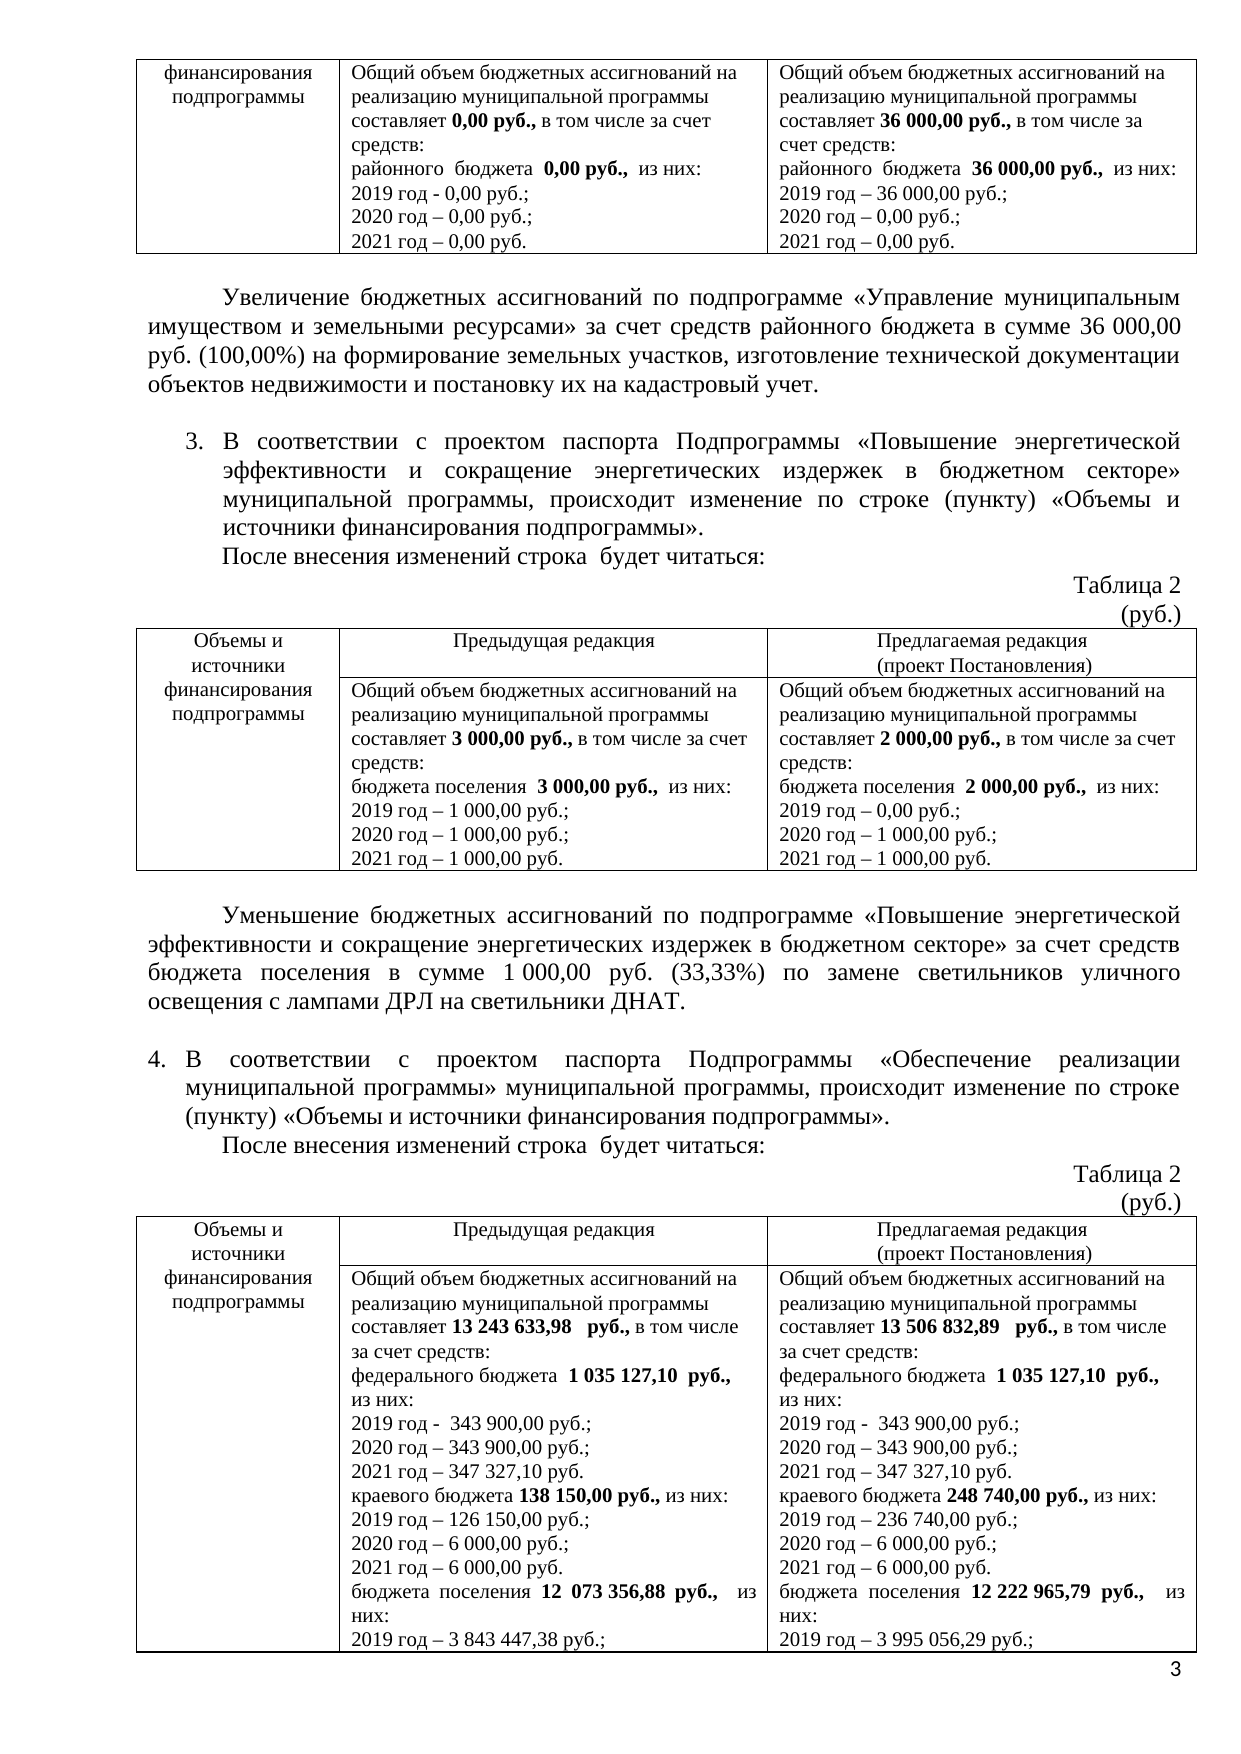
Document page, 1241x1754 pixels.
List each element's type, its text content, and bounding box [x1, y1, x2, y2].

table_header Предыдущая редакция [340, 1217, 767, 1265]
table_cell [340, 1266, 767, 1651]
table_cell Общий объем бюджетных ассигнований на реализацию муниципальной программы составляет 2 000,00 руб., в том числе за счет средств: бюджета поселения 2 000,00 руб., из них: 2019 год – 0,00 руб.; 2020 год – 1 000,00 руб.; 2021 год – 1 000,00 руб. [768, 678, 1196, 870]
text Таблица 2 [148, 1159, 1181, 1187]
list В соответствии с проектом паспорта Подпрограммы «Обеспечение реализации муниципальной программы» муниципальной программы, происходит изменение по строке (пункту) «Объемы и источники финансирования подпрограммы». [148, 1044, 1181, 1130]
text После внесения изменений строка будет читаться: [148, 541, 1181, 570]
table_header Предлагаемая редакция (проект Постановления) [768, 629, 1196, 677]
table_header Предыдущая редакция [340, 629, 767, 677]
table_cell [768, 1266, 1196, 1651]
table_header Объемы и источники финансирования подпрограммы [137, 1217, 339, 1651]
text После внесения изменений строка будет читаться: [148, 1130, 1181, 1159]
text Таблица 2 [148, 570, 1181, 599]
list В соответствии с проектом паспорта Подпрограммы «Повышение энергетической эффективности и сокращение энергетических издержек в бюджетном секторе» муниципальной программы, происходит изменение по строке (пункту) «Объемы и источники финансирования подпрограммы». [185, 426, 1181, 541]
text (руб.) [148, 1187, 1181, 1216]
table_cell Общий объем бюджетных ассигнований на реализацию муниципальной программы составляет 36 000,00 руб., в том числе за счет средств: районного бюджета 36 000,00 руб., из них: 2019 год – 36 000,00 руб.; 2020 год – 0,00 руб.; 2021 год – 0,00 руб. [768, 60, 1196, 253]
text (руб.) [148, 599, 1181, 627]
text Увеличение бюджетных ассигнований по подпрограмме «Управление муниципальным имуществом и земельными ресурсами» за счет средств районного бюджета в сумме 36 000,00 руб. (100,00%) на формирование земельных участков, изготовление технической документации объектов недвижимости и постановку их на кадастровый учет. [148, 282, 1181, 397]
table_cell Общий объем бюджетных ассигнований на реализацию муниципальной программы составляет 3 000,00 руб., в том числе за счет средств: бюджета поселения 3 000,00 руб., из них: 2019 год – 1 000,00 руб.; 2020 год – 1 000,00 руб.; 2021 год – 1 000,00 руб. [340, 678, 767, 870]
table_header Предлагаемая редакция (проект Постановления) [768, 1217, 1196, 1265]
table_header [137, 60, 339, 253]
text Уменьшение бюджетных ассигнований по подпрограмме «Повышение энергетической эффективности и сокращение энергетических издержек в бюджетном секторе» за счет средств бюджета поселения в сумме 1 000,00 руб. (33,33%) по замене светильников уличного освещения с лампами ДРЛ на светильники ДНАТ. [148, 900, 1181, 1015]
table_header Объемы и источники финансирования подпрограммы [137, 629, 339, 870]
table_cell Общий объем бюджетных ассигнований на реализацию муниципальной программы составляет 0,00 руб., в том числе за счет средств: районного бюджета 0,00 руб., из них: 2019 год - 0,00 руб.; 2020 год – 0,00 руб.; 2021 год – 0,00 руб. [340, 60, 767, 253]
